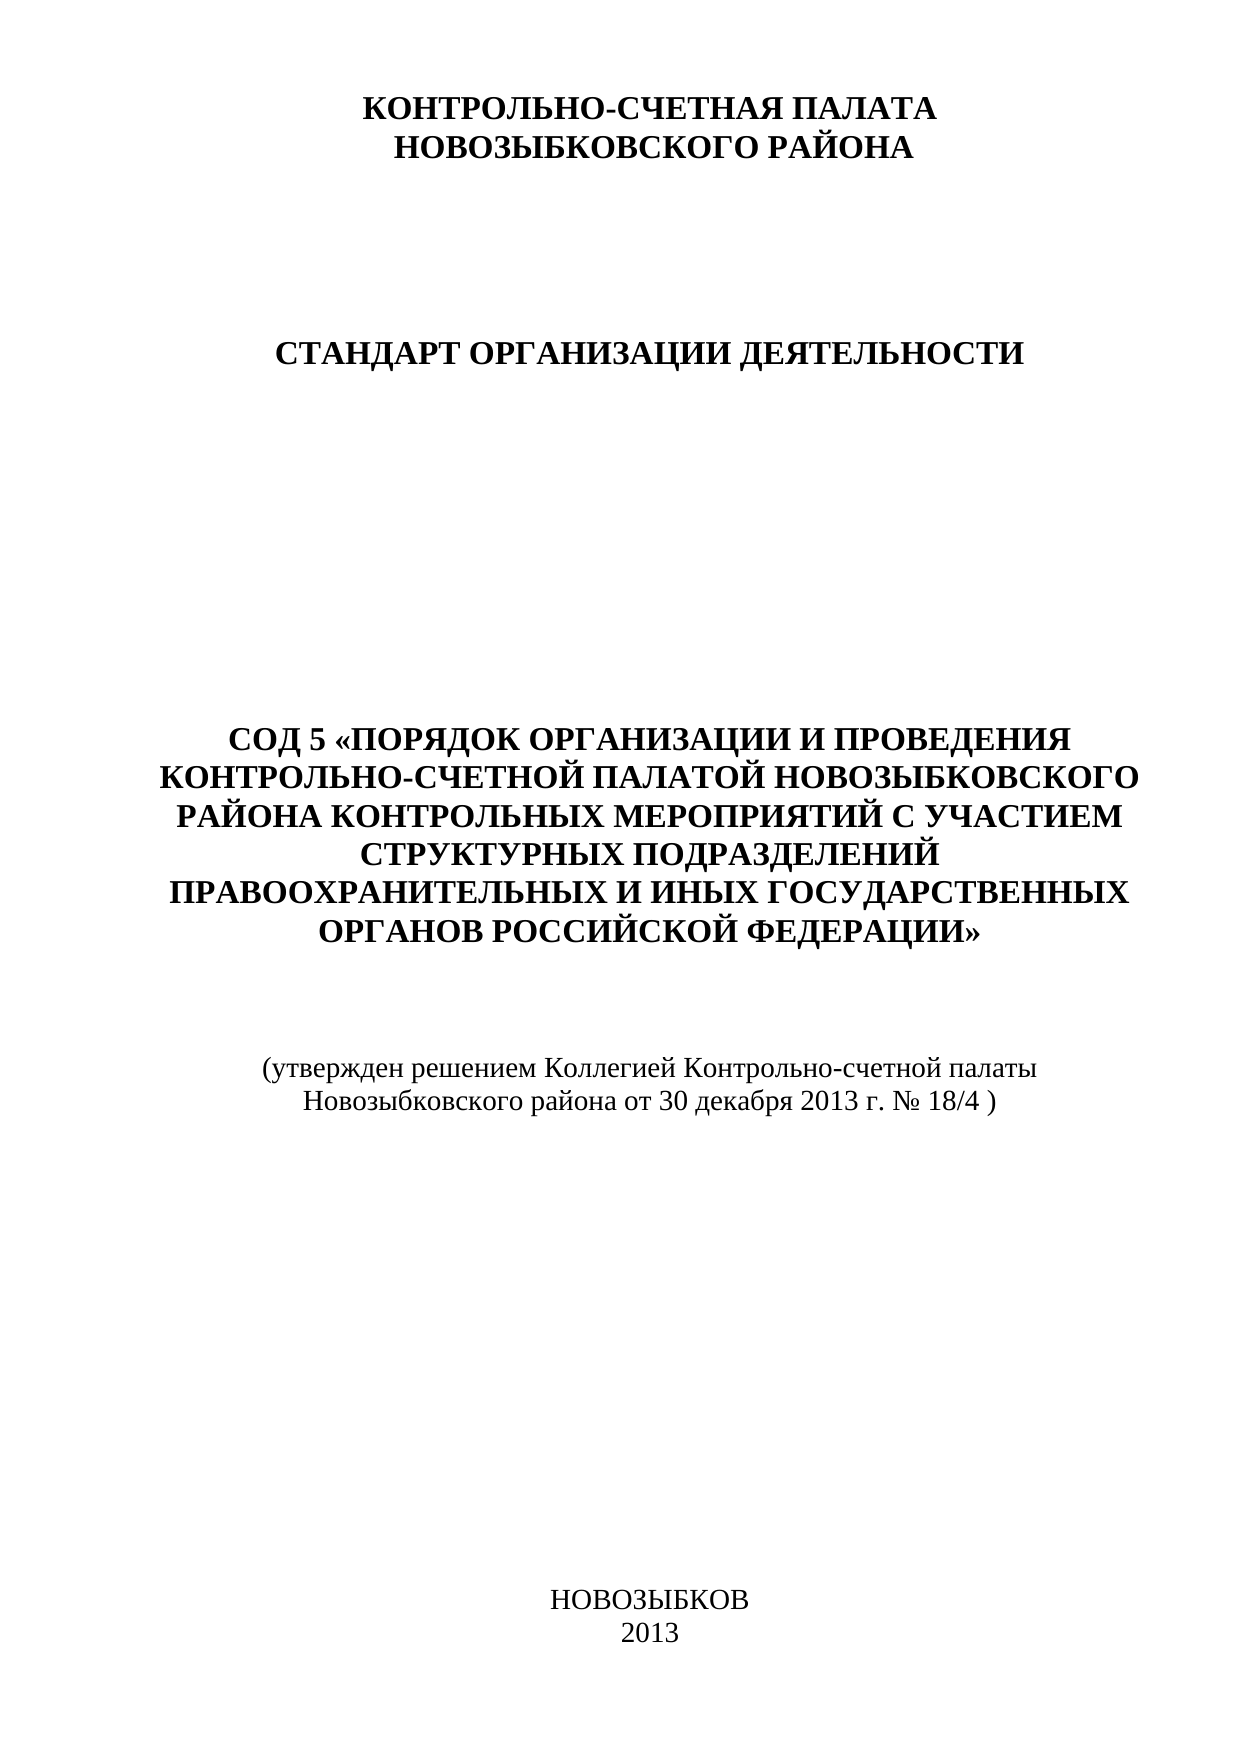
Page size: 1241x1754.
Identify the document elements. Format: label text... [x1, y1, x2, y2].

text Новозыбковского района от 30 декабря . № 18/4 ) [148, 1083, 1152, 1117]
subtitle НОВОЗЫБКОВСКОГО РАЙОНА [148, 127, 1152, 165]
text НОВОЗЫБКОВ [148, 1582, 1152, 1615]
text СОД 5 «Порядок организации И ПРОВЕДЕНИЯ контрольно-счетной палатОЙ НОВОЗЫБКОВСКОГО РАЙОНА КОНТРОЛЬНЫХ МЕРОПРИЯТИЙ С УЧАСТИЕМ СТРУКТУРНЫХ ПОДРАЗДЕЛЕНИЙ ПРАВООХРАНИТЕЛЬНЫХ И ИНЫХ ГОСУДАРСТВЕННЫХ ОРГАНОВ РОССИЙСКОЙ ФЕДЕРАЦИИ» [148, 719, 1152, 949]
text (утвержден решением Коллегией Контрольно-счетной палаты [148, 1050, 1152, 1083]
text 2013 [148, 1615, 1152, 1649]
text СТАНДАРТ ОРГАНИЗАЦИИ ДЕЯТЕЛЬНОСТИ [148, 333, 1152, 371]
subtitle Контрольно-счЕтная палата [148, 89, 1152, 127]
